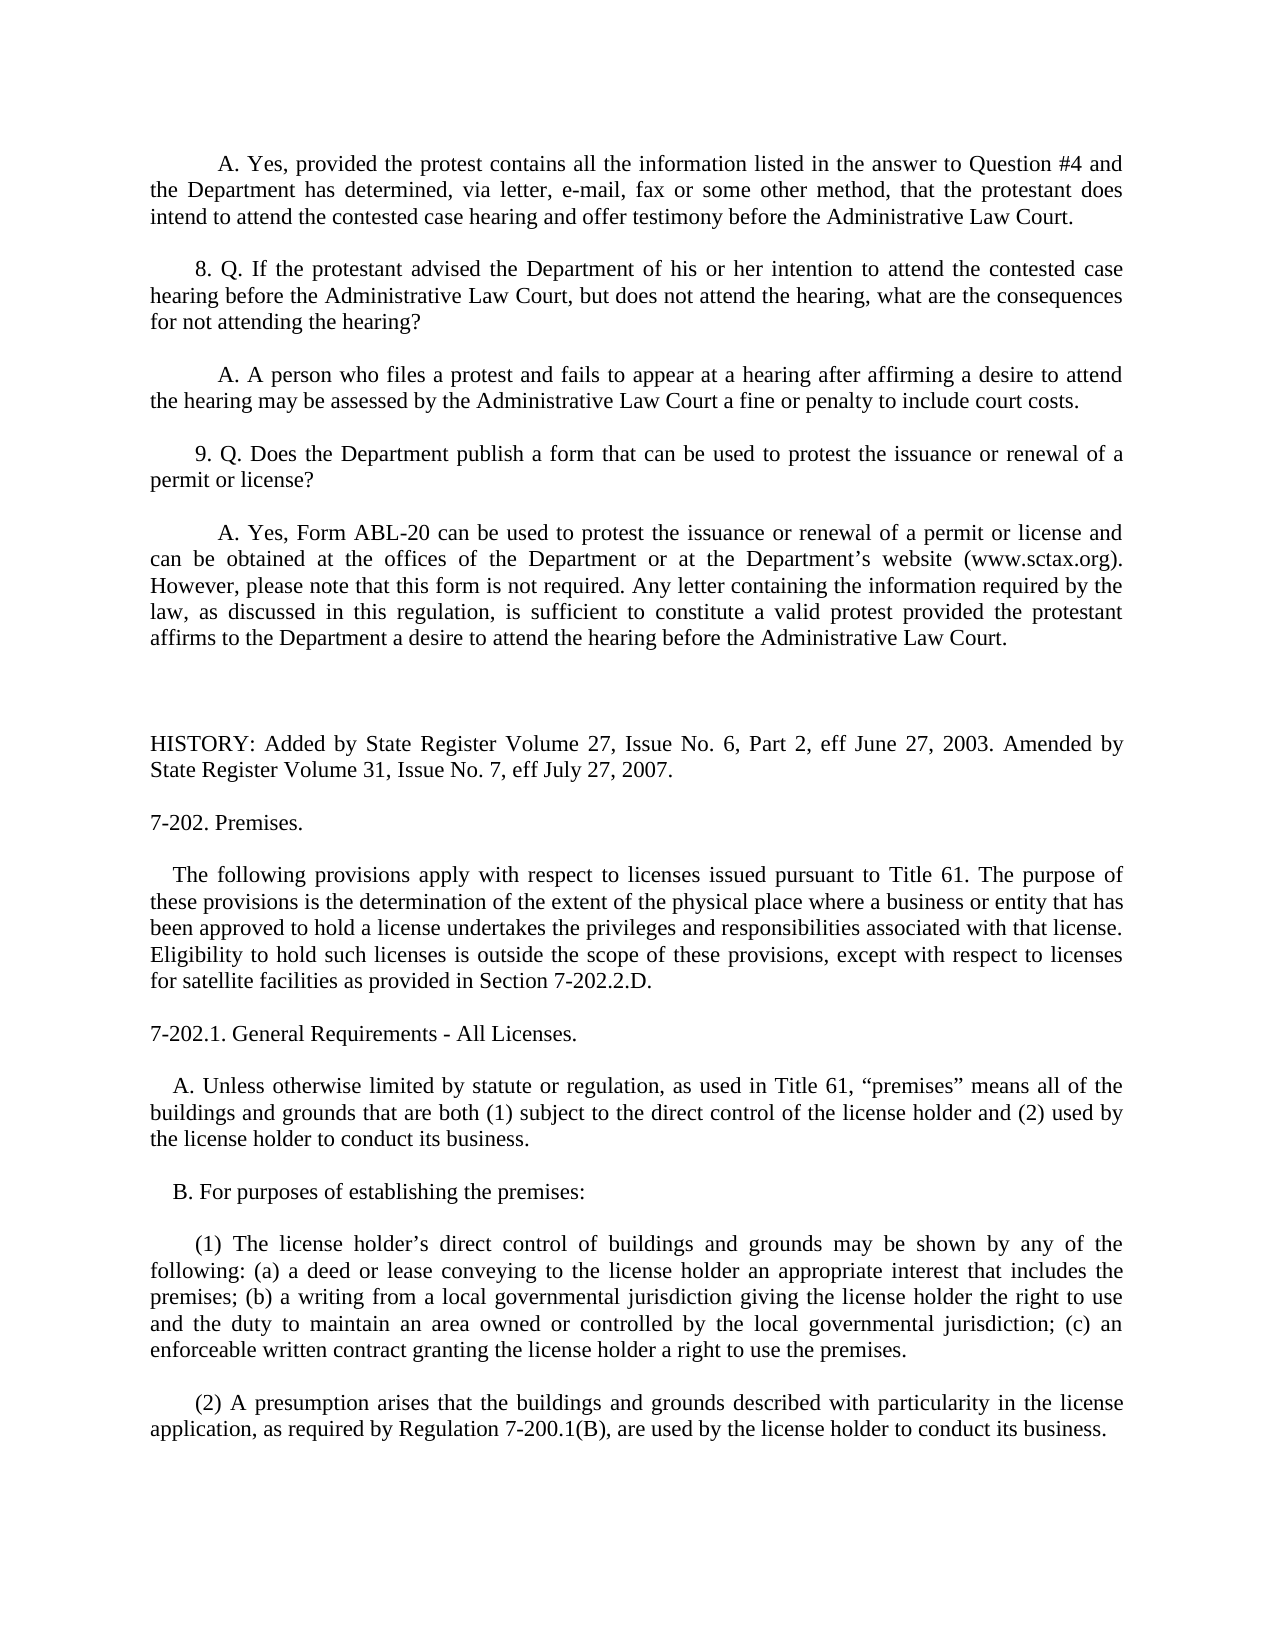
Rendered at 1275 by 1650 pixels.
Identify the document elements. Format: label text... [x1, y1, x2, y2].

text The following provisions apply with respect to licenses issued pursuant to Title 61. The purpose of these provisions is the determination of the extent of the physical place where a business or entity that has been approved to hold a license undertakes the privileges and responsibilities associated with that license. Eligibility to hold such licenses is outside the scope of these provisions, except with respect to licenses for satellite facilities as provided in Section 7-202.2.D. [150, 862, 1125, 993]
text 8. Q. If the protestant advised the Department of his or her intention to attend the contested case hearing before the Administrative Law Court, but does not attend the hearing, what are the consequences for not attending the hearing? [150, 255, 1125, 334]
text 7-202.1. General Requirements - All Licenses. [150, 1020, 1125, 1046]
text A. Yes, Form ABL-20 can be used to protest the issuance or renewal of a permit or license and can be obtained at the offices of the Department or at the Department’s website (www.sctax.org). However, please note that this form is not required. Any letter containing the information required by the law, as discussed in this regulation, is sufficient to constitute a valid protest provided the protestant affirms to the Department a desire to attend the hearing before the Administrative Law Court. [150, 519, 1125, 651]
text A. Unless otherwise limited by statute or regulation, as used in Title 61, “premises” means all of the buildings and grounds that are both (1) subject to the direct control of the license holder and (2) used by the license holder to conduct its business. [150, 1072, 1125, 1151]
text 7-202. Premises. [150, 809, 1125, 835]
text (2) A presumption arises that the buildings and grounds described with particularity in the license application, as required by Regulation 7-200.1(B), are used by the license holder to conduct its business. [150, 1389, 1125, 1441]
text B. For purposes of establishing the premises: [150, 1178, 1125, 1204]
text (1) The license holder’s direct control of buildings and grounds may be shown by any of the following: (a) a deed or lease conveying to the license holder an appropriate interest that includes the premises; (b) a writing from a local governmental jurisdiction giving the license holder the right to use and the duty to maintain an area owned or controlled by the local governmental jurisdiction; (c) an enforceable written contract granting the license holder a right to use the premises. [150, 1231, 1125, 1362]
text A. A person who files a protest and fails to appear at a hearing after affirming a desire to attend the hearing may be assessed by the Administrative Law Court a fine or penalty to include court costs. [150, 361, 1125, 413]
text HISTORY: Added by State Register Volume 27, Issue No. 6, Part 2, eff June 27, 2003. Amended by State Register Volume 31, Issue No. 7, eff July 27, 2007. [150, 730, 1125, 782]
text 9. Q. Does the Department publish a form that can be used to protest the issuance or renewal of a permit or license? [150, 440, 1125, 493]
text A. Yes, provided the protest contains all the information listed in the answer to Question #4 and the Department has determined, via letter, e-mail, fax or some other method, that the protestant does intend to attend the contested case hearing and offer testimony before the Administrative Law Court. [150, 150, 1125, 229]
